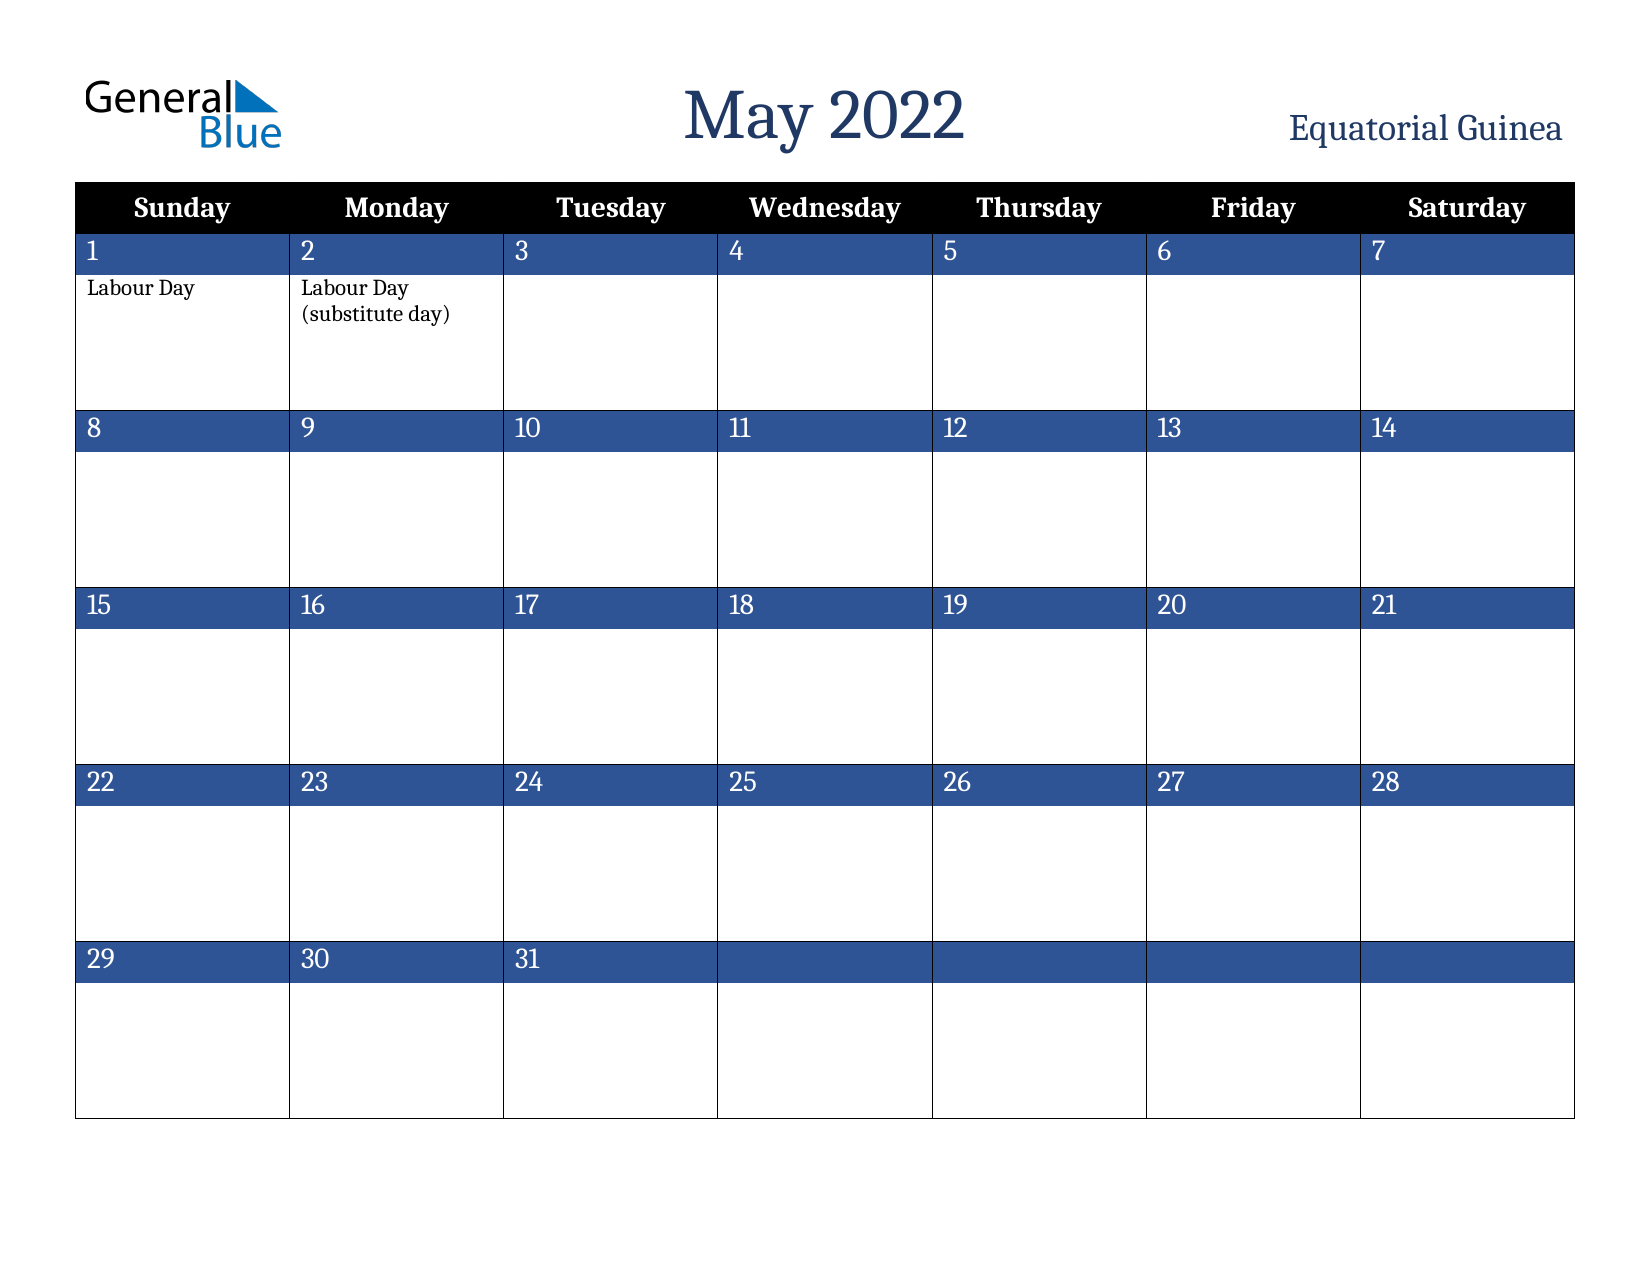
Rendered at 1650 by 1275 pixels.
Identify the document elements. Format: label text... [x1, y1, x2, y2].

table_cell [933, 275, 1146, 410]
table_cell [504, 275, 717, 410]
table_cell Tuesday [504, 183, 717, 233]
table_cell 14 [1361, 411, 1574, 452]
table_cell 7 [1361, 234, 1574, 275]
table_cell 1 [76, 234, 289, 275]
table_cell [933, 983, 1146, 1118]
table_cell Monday [290, 183, 503, 233]
table_cell 21 [1361, 588, 1574, 629]
table_cell [933, 942, 1146, 983]
table_cell 16 [290, 588, 503, 629]
table_cell [290, 629, 503, 764]
table_cell [290, 452, 503, 587]
table_cell [1361, 806, 1574, 941]
table_cell 24 [504, 765, 717, 806]
table_cell [718, 942, 932, 983]
table_cell Labour Day (substitute day) [290, 275, 503, 410]
table_cell 10 [504, 411, 717, 452]
table_cell [718, 452, 932, 587]
table_cell [504, 806, 717, 941]
table_cell 8 [76, 411, 289, 452]
table_cell [933, 452, 1146, 587]
table_cell [1361, 983, 1574, 1118]
table_cell 6 [1147, 234, 1360, 275]
table_cell 19 [933, 588, 1146, 629]
table_cell 12 [933, 411, 1146, 452]
table_cell [933, 806, 1146, 941]
table_header Equatorial Guinea [1146, 75, 1574, 182]
table_cell [504, 983, 717, 1118]
table_cell Saturday [1361, 183, 1574, 233]
table_cell [1147, 806, 1360, 941]
table_cell [1147, 983, 1360, 1118]
table_cell 28 [1361, 765, 1574, 806]
table_cell Friday [1147, 183, 1360, 233]
table_cell [290, 983, 503, 1118]
table_cell 23 [290, 765, 503, 806]
table_cell [76, 806, 289, 941]
table_cell [76, 452, 289, 587]
table_cell [718, 275, 932, 410]
table_cell 5 [933, 234, 1146, 275]
table_cell [1361, 629, 1574, 764]
table_cell [504, 629, 717, 764]
table_cell 29 [76, 942, 289, 983]
table_cell 2 [290, 234, 503, 275]
table_cell 31 [504, 942, 717, 983]
table_cell 20 [1147, 588, 1360, 629]
picture [86, 80, 281, 148]
table_cell [1147, 275, 1360, 410]
table_cell 26 [933, 765, 1146, 806]
table_cell [1147, 942, 1360, 983]
table_cell [1361, 275, 1574, 410]
table_cell 18 [718, 588, 932, 629]
table_cell 13 [1147, 411, 1360, 452]
table_cell 11 [718, 411, 932, 452]
table_cell [504, 452, 717, 587]
table_cell [1361, 452, 1574, 587]
table_cell [290, 806, 503, 941]
table_cell [718, 806, 932, 941]
table_cell [76, 629, 289, 764]
table_cell 22 [76, 765, 289, 806]
table_cell [933, 629, 1146, 764]
table_cell 27 [1147, 765, 1360, 806]
table_cell 25 [718, 765, 932, 806]
table_cell [1361, 942, 1574, 983]
table_header May 2022 [504, 75, 1146, 182]
table_cell [1147, 452, 1360, 587]
table_cell [76, 983, 289, 1118]
table_cell Labour Day [76, 275, 289, 410]
table_cell [718, 983, 932, 1118]
table_cell [1147, 629, 1360, 764]
table_cell [718, 629, 932, 764]
table_cell 17 [504, 588, 717, 629]
table_cell 3 [504, 234, 717, 275]
table_cell Wednesday [718, 183, 932, 233]
table_cell 4 [718, 234, 932, 275]
table_cell Sunday [76, 183, 289, 233]
table_cell Thursday [933, 183, 1146, 233]
table_header [76, 75, 503, 182]
table_cell 15 [76, 588, 289, 629]
table_cell 30 [290, 942, 503, 983]
table_cell 9 [290, 411, 503, 452]
